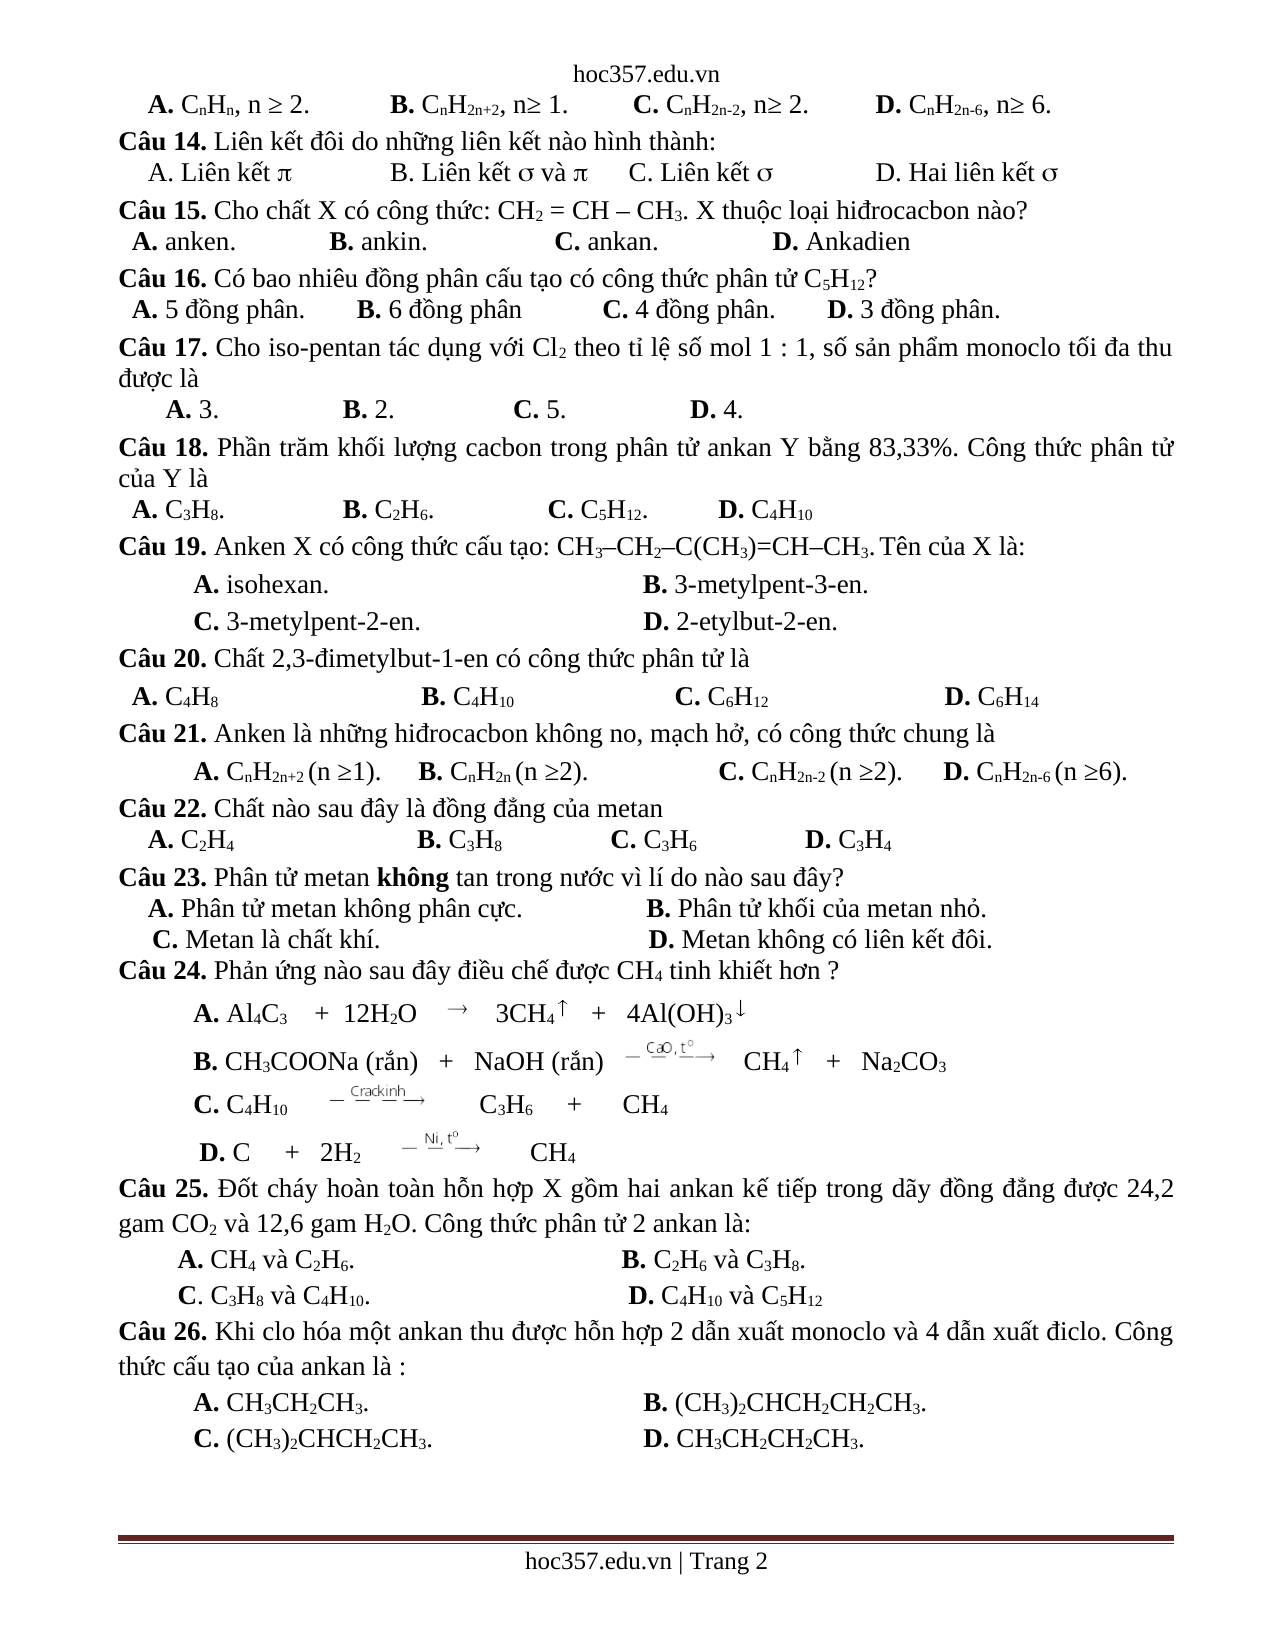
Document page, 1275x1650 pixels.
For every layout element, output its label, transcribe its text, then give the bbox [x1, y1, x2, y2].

text Câu 14. Liên kết đôi do những liên kết nào hình thành: [118, 125, 1174, 156]
text Câu 24. Phản ứng nào sau đây điều chế được CH4 tinh khiết hơn ? [118, 954, 1174, 985]
text C. 3-metylpent-2-en. D. 2-etylbut-2-en. [118, 605, 1174, 636]
text C. C3H8 và C4H10. D. C4H10 và C5H12 [118, 1279, 1174, 1310]
text Câu 21. Anken là những hiđrocacbon không no, mạch hở, có công thức chung là [118, 717, 1174, 748]
text Câu 15. Cho chất X có công thức: CH2 = CH – CH3. X thuộc loại hiđrocacbon nào? [118, 194, 1174, 225]
text C. (CH3)2CHCH2CH3. D. CH3CH2CH2CH3. [118, 1422, 1174, 1453]
text A. anken. B. ankin. C. ankan. D. Ankadien [118, 225, 1174, 256]
text Câu 18. Phần trăm khối lượng cacbon trong phân tử ankan Y bằng 83,33%. Công thức phân tử của Y là [118, 431, 1174, 493]
text A. 3. B. 2. C. 5. D. 4. [118, 393, 1174, 424]
text A. CnH2n+2 (n ≥1). B. CnH2n (n ≥2). C. CnH2n-2 (n ≥2). D. CnH2n-6 (n ≥6). [118, 755, 1174, 786]
text Câu 23. Phân tử metan không tan trong nước vì lí do nào sau đây? [118, 861, 1174, 892]
text C. Metan là chất khí. D. Metan không có liên kết đôi. [118, 923, 1174, 954]
text B. CH3COONa (rắn) + NaOH (rắn) CH4 + Na2CO3 [118, 1033, 1174, 1076]
text A. CH3CH2CH3. B. (CH3)2CHCH2CH2CH3. [118, 1386, 1174, 1417]
text A. CnHn, n ≥ 2. B. CnH2n+2, n≥ 1. C. CnH2n-2, n≥ 2. D. CnH2n-6, n≥ 6. [118, 88, 1174, 119]
text A. C4H8 B. C4H10 C. C6H12 D. C6H14 [118, 680, 1174, 711]
text Câu 25. Đốt cháy hoàn toàn hỗn hợp X gồm hai ankan kế tiếp trong dãy đồng đẳng được 24,2 gam CO2 và 12,6 gam H2O. Công thức phân tử 2 ankan là: [118, 1172, 1174, 1239]
text Câu 26. Khi clo hóa một ankan thu được hỗn hợp 2 dẫn xuất monoclo và 4 dẫn xuất điclo. Công thức cấu tạo của ankan là : [118, 1315, 1174, 1382]
text A. C2H4 B. C3H8 C. C3H6 D. C3H4 [118, 823, 1174, 854]
text A. isohexan. B. 3-metylpent-3-en. [118, 568, 1174, 599]
text Câu 16. Có bao nhiêu đồng phân cấu tạo có công thức phân tử C5H12? [118, 262, 1174, 293]
text A. Phân tử metan không phân cực. B. Phân tử khối của metan nhỏ. [118, 892, 1174, 923]
text A. C3H8. B. C2H6. C. C5H12. D. C4H10 [118, 493, 1174, 524]
text Câu 17. Cho iso-pentan tác dụng với Cl2 theo tỉ lệ số mol 1 : 1, số sản phẩm monoclo tối đa thu được là [118, 331, 1174, 393]
text Câu 22. Chất nào sau đây là đồng đẳng của metan [118, 792, 1174, 823]
text D. C + 2H2 CH4 [118, 1124, 1174, 1167]
text Câu 20. Chất 2,3-đimetylbut-1-en có công thức phân tử là [118, 642, 1174, 674]
text A. CH4 và C2H6. B. C2H6 và C3H8. [118, 1243, 1174, 1274]
text A. Al4C3 + 12H2O 3CH4 + 4Al(OH)3 [118, 990, 1174, 1028]
text A. 5 đồng phân. B. 6 đồng phân C. 4 đồng phân. D. 3 đồng phân. [118, 293, 1174, 325]
text Câu 19. Anken X có công thức cấu tạo: CH3–CH2–C(CH3)=CH–CH3. Tên của X là: [118, 530, 1174, 561]
text A. Liên kết B. Liên kết và C. Liên kết D. Hai liên kết [118, 156, 1174, 188]
text C. C4H10 C3H6 + CH4 [118, 1081, 1174, 1119]
